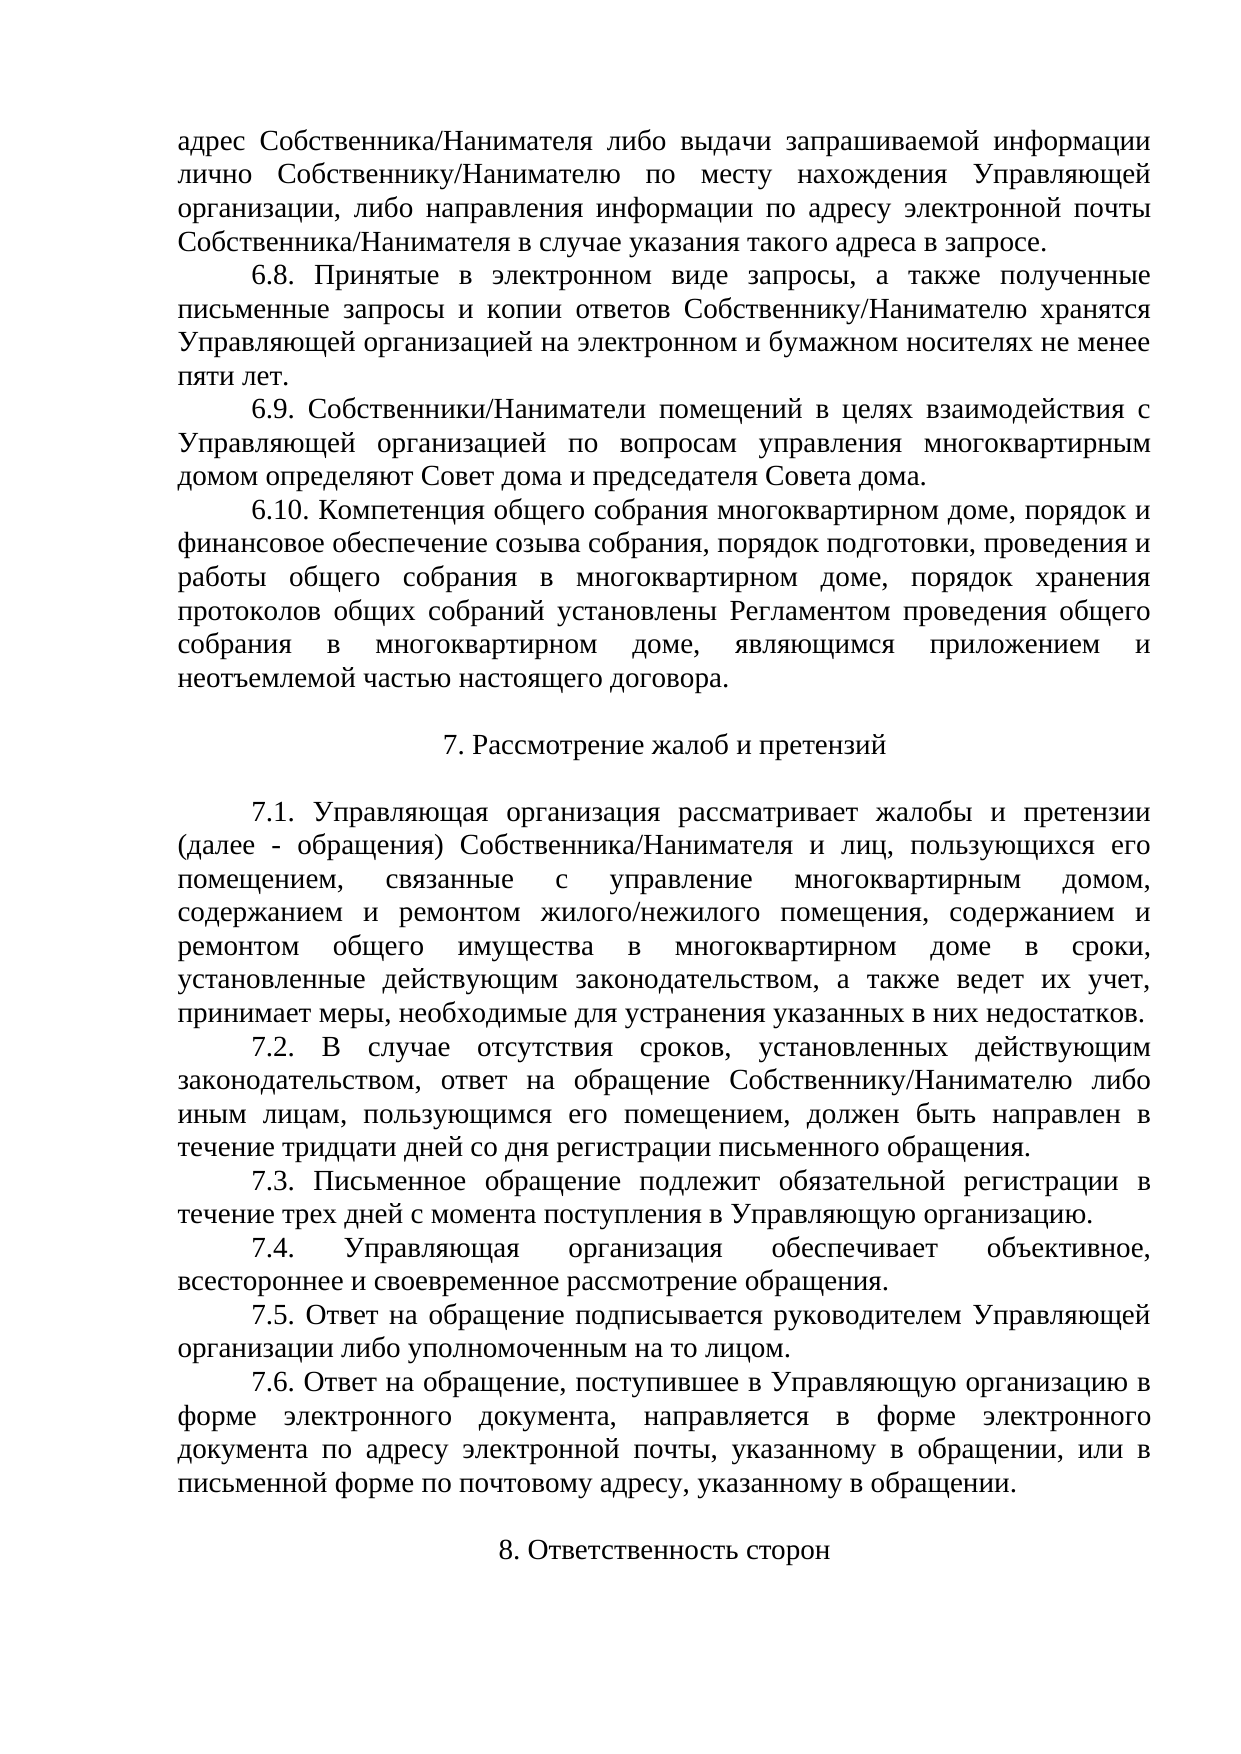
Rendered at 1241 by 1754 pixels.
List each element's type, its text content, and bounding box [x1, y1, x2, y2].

text 7. Рассмотрение жалоб и претензий [177, 727, 1152, 760]
text 7.5. Ответ на обращение подписывается руководителем Управляющей организации либо уполномоченным на то лицом. [177, 1297, 1152, 1364]
text 7.1. Управляющая организация рассматривает жалобы и претензии (далее - обращения) Собственника/Нанимателя и лиц, пользующихся его помещением, связанные с управление многоквартирным домом, содержанием и ремонтом жилого/нежилого помещения, содержанием и ремонтом общего имущества в многоквартирном доме в сроки, установленные действующим законодательством, а также ведет их учет, принимает меры, необходимые для устранения указанных в них недостатков. [177, 794, 1152, 1029]
text 6.10. Компетенция общего собрания многоквартирном доме, порядок и финансовое обеспечение созыва собрания, порядок подготовки, проведения и работы общего собрания в многоквартирном доме, порядок хранения протоколов общих собраний установлены Регламентом проведения общего собрания в многоквартирном доме, являющимся приложением и неотъемлемой частью настоящего договора. [177, 492, 1152, 693]
text 8. Ответственность сторон [177, 1532, 1152, 1565]
text 6.9. Собственники/Наниматели помещений в целях взаимодействия с Управляющей организацией по вопросам управления многоквартирным домом определяют Совет дома и председателя Совета дома. [177, 391, 1152, 492]
text 7.3. Письменное обращение подлежит обязательной регистрации в течение трех дней с момента поступления в Управляющую организацию. [177, 1163, 1152, 1230]
text 7.6. Ответ на обращение, поступившее в Управляющую организацию в форме электронного документа, направляется в форме электронного документа по адресу электронной почты, указанному в обращении, или в письменной форме по почтовому адресу, указанному в обращении. [177, 1364, 1152, 1498]
text 7.4. Управляющая организация обеспечивает объективное, всестороннее и своевременное рассмотрение обращения. [177, 1230, 1152, 1297]
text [177, 123, 1152, 257]
text 6.8. Принятые в электронном виде запросы, а также полученные письменные запросы и копии ответов Собственнику/Нанимателю хранятся Управляющей организацией на электронном и бумажном носителях не менее пяти лет. [177, 257, 1152, 391]
text 7.2. В случае отсутствия сроков, установленных действующим законодательством, ответ на обращение Собственнику/Нанимателю либо иным лицам, пользующимся его помещением, должен быть направлен в течение тридцати дней со дня регистрации письменного обращения. [177, 1029, 1152, 1163]
